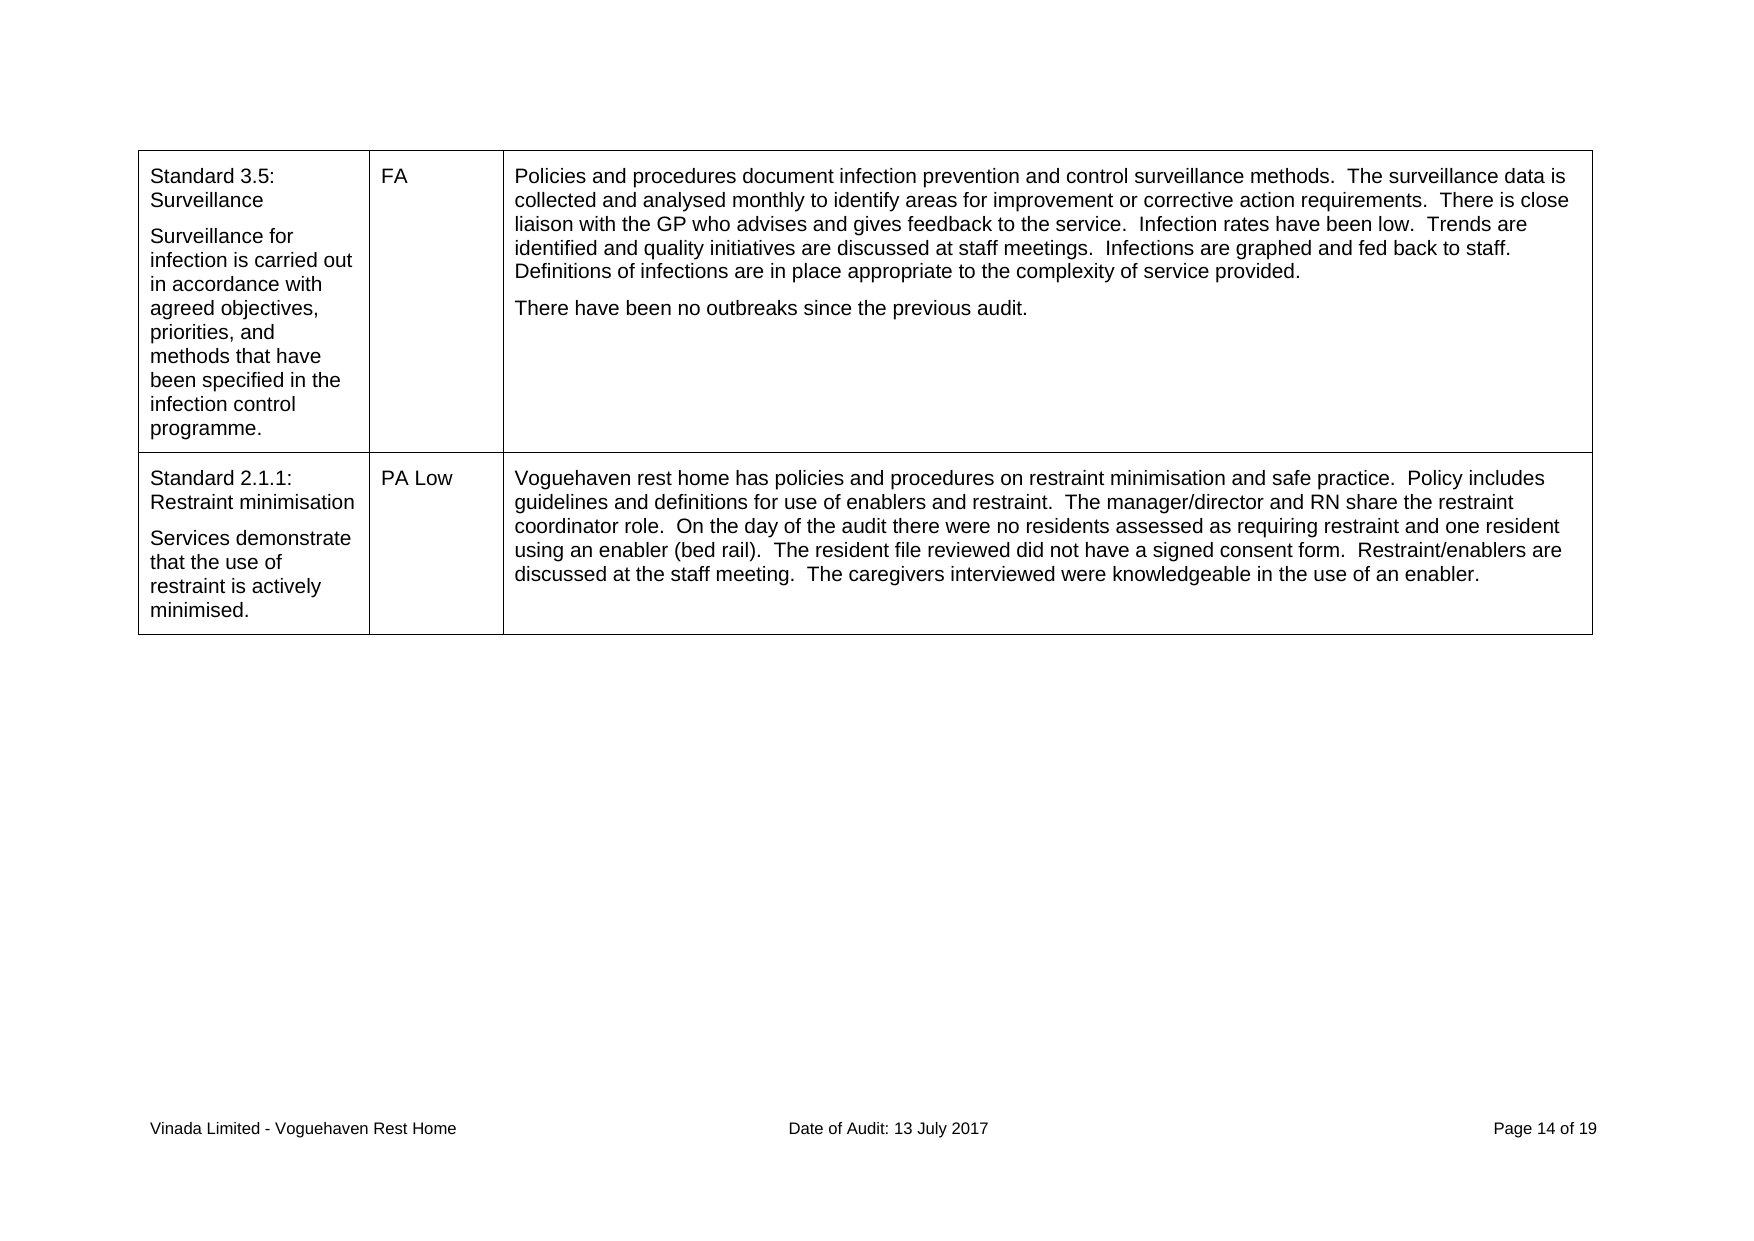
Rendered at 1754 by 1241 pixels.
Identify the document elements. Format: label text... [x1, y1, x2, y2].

table_cell Standard 2.1.1: Restraint minimisation Services demonstrate that the use of restraint is actively minimised. [139, 453, 369, 634]
table_cell FA [370, 151, 503, 452]
table_cell Policies and procedures document infection prevention and control surveillance methods. The surveillance data is collected and analysed monthly to identify areas for improvement or corrective action requirements. There is close liaison with the GP who advises and gives feedback to the service. Infection rates have been low. Trends are identified and quality initiatives are discussed at staff meetings. Infections are graphed and fed back to staff. Definitions of infections are in place appropriate to the complexity of service provided. There have been no outbreaks since the previous audit. [504, 151, 1592, 452]
table_cell Voguehaven rest home has policies and procedures on restraint minimisation and safe practice. Policy includes guidelines and definitions for use of enablers and restraint. The manager/director and RN share the restraint coordinator role. On the day of the audit there were no residents assessed as requiring restraint and one resident using an enabler (bed rail). The resident file reviewed did not have a signed consent form. Restraint/enablers are discussed at the staff meeting. The caregivers interviewed were knowledgeable in the use of an enabler. [504, 453, 1592, 634]
table_cell Standard 3.5: Surveillance Surveillance for infection is carried out in accordance with agreed objectives, priorities, and methods that have been specified in the infection control programme. [139, 151, 369, 452]
table_cell PA Low [370, 453, 503, 634]
